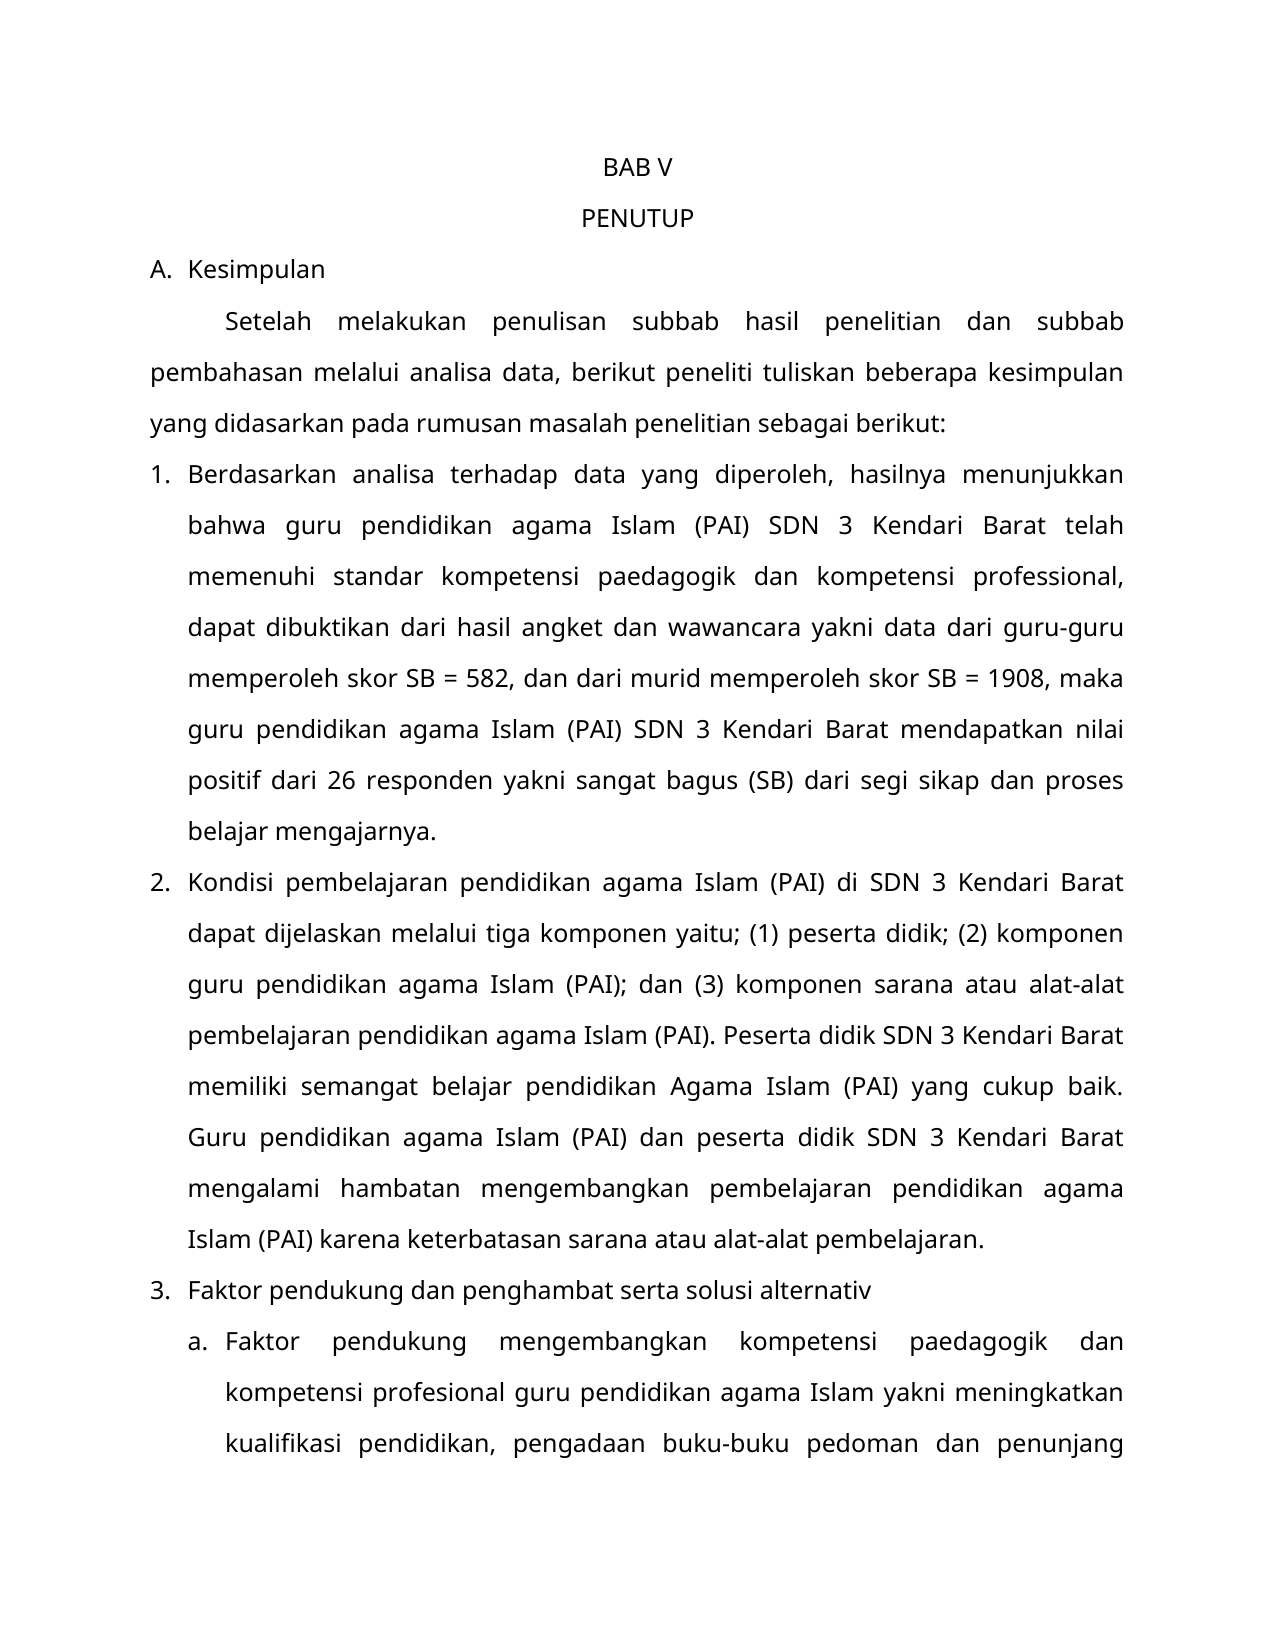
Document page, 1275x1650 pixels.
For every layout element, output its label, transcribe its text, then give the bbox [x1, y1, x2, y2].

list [187, 1324, 1125, 1460]
list BAB V [150, 150, 1125, 184]
list Setelah melakukan penulisan subbab hasil penelitian dan subbab pembahasan melalui analisa data, berikut peneliti tuliskan beberapa kesimpulan yang didasarkan pada rumusan masalah penelitian sebagai berikut: [150, 303, 1125, 439]
list Kesimpulan [150, 252, 1125, 286]
list Faktor pendukung dan penghambat serta solusi alternativ [150, 1273, 1125, 1307]
list Berdasarkan analisa terhadap data yang diperoleh, hasilnya menunjukkan bahwa guru pendidikan agama Islam (PAI) SDN 3 Kendari Barat telah memenuhi standar kompetensi paedagogik dan kompetensi professional, dapat dibuktikan dari hasil angket dan wawancara yakni data dari guru-guru memperoleh skor SB = 582, dan dari murid memperoleh skor SB = 1908, maka guru pendidikan agama Islam (PAI) SDN 3 Kendari Barat mendapatkan nilai positif dari 26 responden yakni sangat bagus (SB) dari segi sikap dan proses belajar mengajarnya. [150, 456, 1125, 848]
list Kondisi pembelajaran pendidikan agama Islam (PAI) di SDN 3 Kendari Barat dapat dijelaskan melalui tiga komponen yaitu; (1) peserta didik; (2) komponen guru pendidikan agama Islam (PAI); dan (3) komponen sarana atau alat-alat pembelajaran pendidikan agama Islam (PAI). Peserta didik SDN 3 Kendari Barat memiliki semangat belajar pendidikan Agama Islam (PAI) yang cukup baik. Guru pendidikan agama Islam (PAI) dan peserta didik SDN 3 Kendari Barat mengalami hambatan mengembangkan pembelajaran pendidikan agama Islam (PAI) karena keterbatasan sarana atau alat-alat pembelajaran. [150, 864, 1125, 1256]
list PENUTUP [150, 201, 1125, 235]
